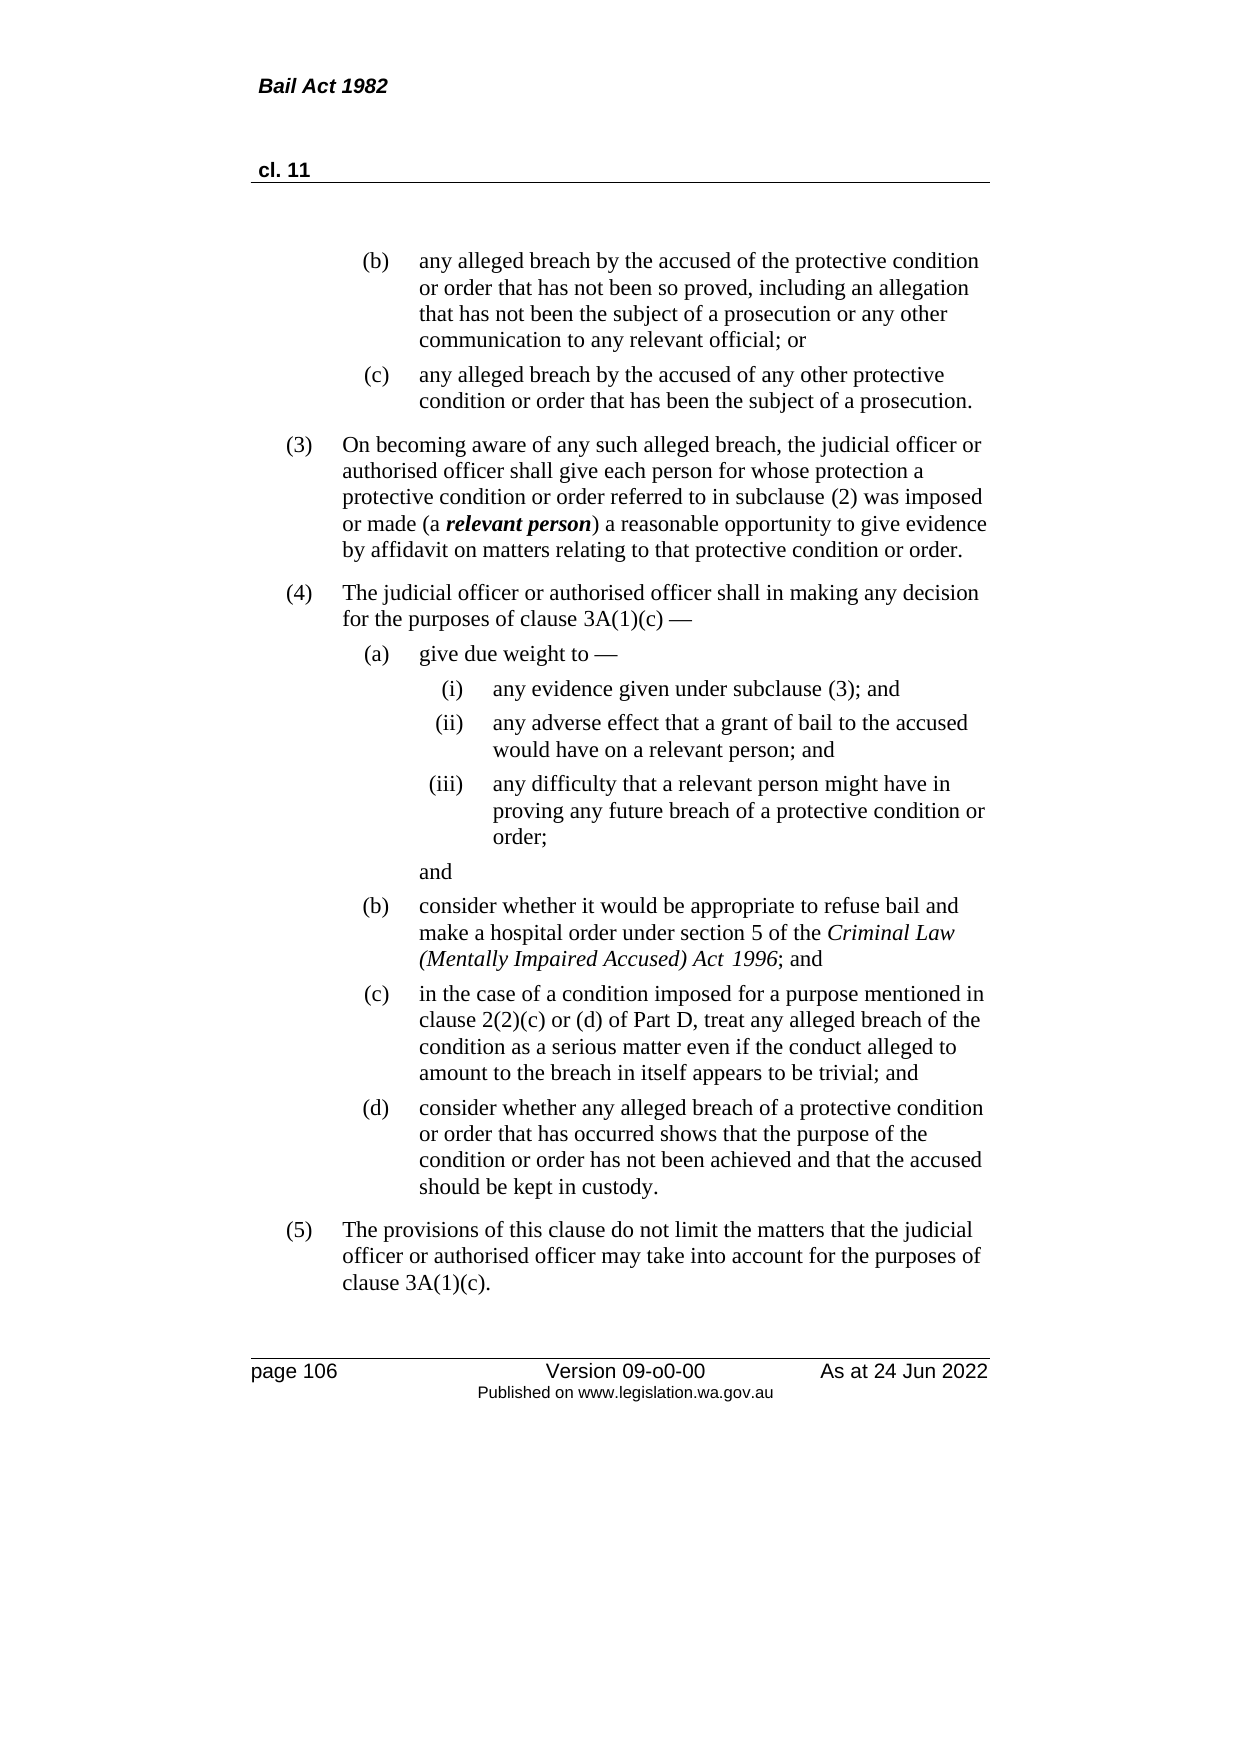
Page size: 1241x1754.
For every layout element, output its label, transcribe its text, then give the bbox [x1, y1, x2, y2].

text (b) consider whether it would be appropriate to refuse bail and make a hospital order under section 5 of the Criminal Law (Mentally Impaired Accused) Act 1996; and [251, 893, 990, 972]
text (i) any evidence given under subclause (3); and [251, 675, 990, 701]
text (d) consider whether any alleged breach of a protective condition or order that has occurred shows that the purpose of the condition or order has not been achieved and that the accused should be kept in custody. [251, 1094, 990, 1199]
text (ii) any adverse effect that a grant of bail to the accused would have on a relevant person; and [251, 709, 990, 762]
text (c) in the case of a condition imposed for a purpose mentioned in clause 2(2)(c) or (d) of Part D, treat any alleged breach of the condition as a serious matter even if the conduct alleged to amount to the breach in itself appears to be trivial; and [251, 980, 990, 1085]
text (b) any alleged breach by the accused of the protective condition or order that has not been so proved, including an allegation that has not been the subject of a prosecution or any other communication to any relevant official; or [251, 247, 990, 353]
text (4) The judicial officer or authorised officer shall in making any decision for the purposes of clause 3A(1)(c) — [251, 579, 990, 632]
text (a) give due weight to — [251, 640, 990, 666]
text (iii) any difficulty that a relevant person might have in proving any future breach of a protective condition or order; [251, 771, 990, 849]
text (3) On becoming aware of any such alleged breach, the judicial officer or authorised officer shall give each person for whose protection a protective condition or order referred to in subclause (2) was imposed or made (a relevant person) a reasonable opportunity to give evidence by affidavit on matters relating to that protective condition or order. [251, 431, 990, 562]
text (5) The provisions of this clause do not limit the matters that the judicial officer or authorised officer may take into account for the purposes of clause 3A(1)(c). [251, 1216, 990, 1295]
text (c) any alleged breach by the accused of any other protective condition or order that has been the subject of a prosecution. [251, 361, 990, 414]
text and [251, 858, 990, 884]
